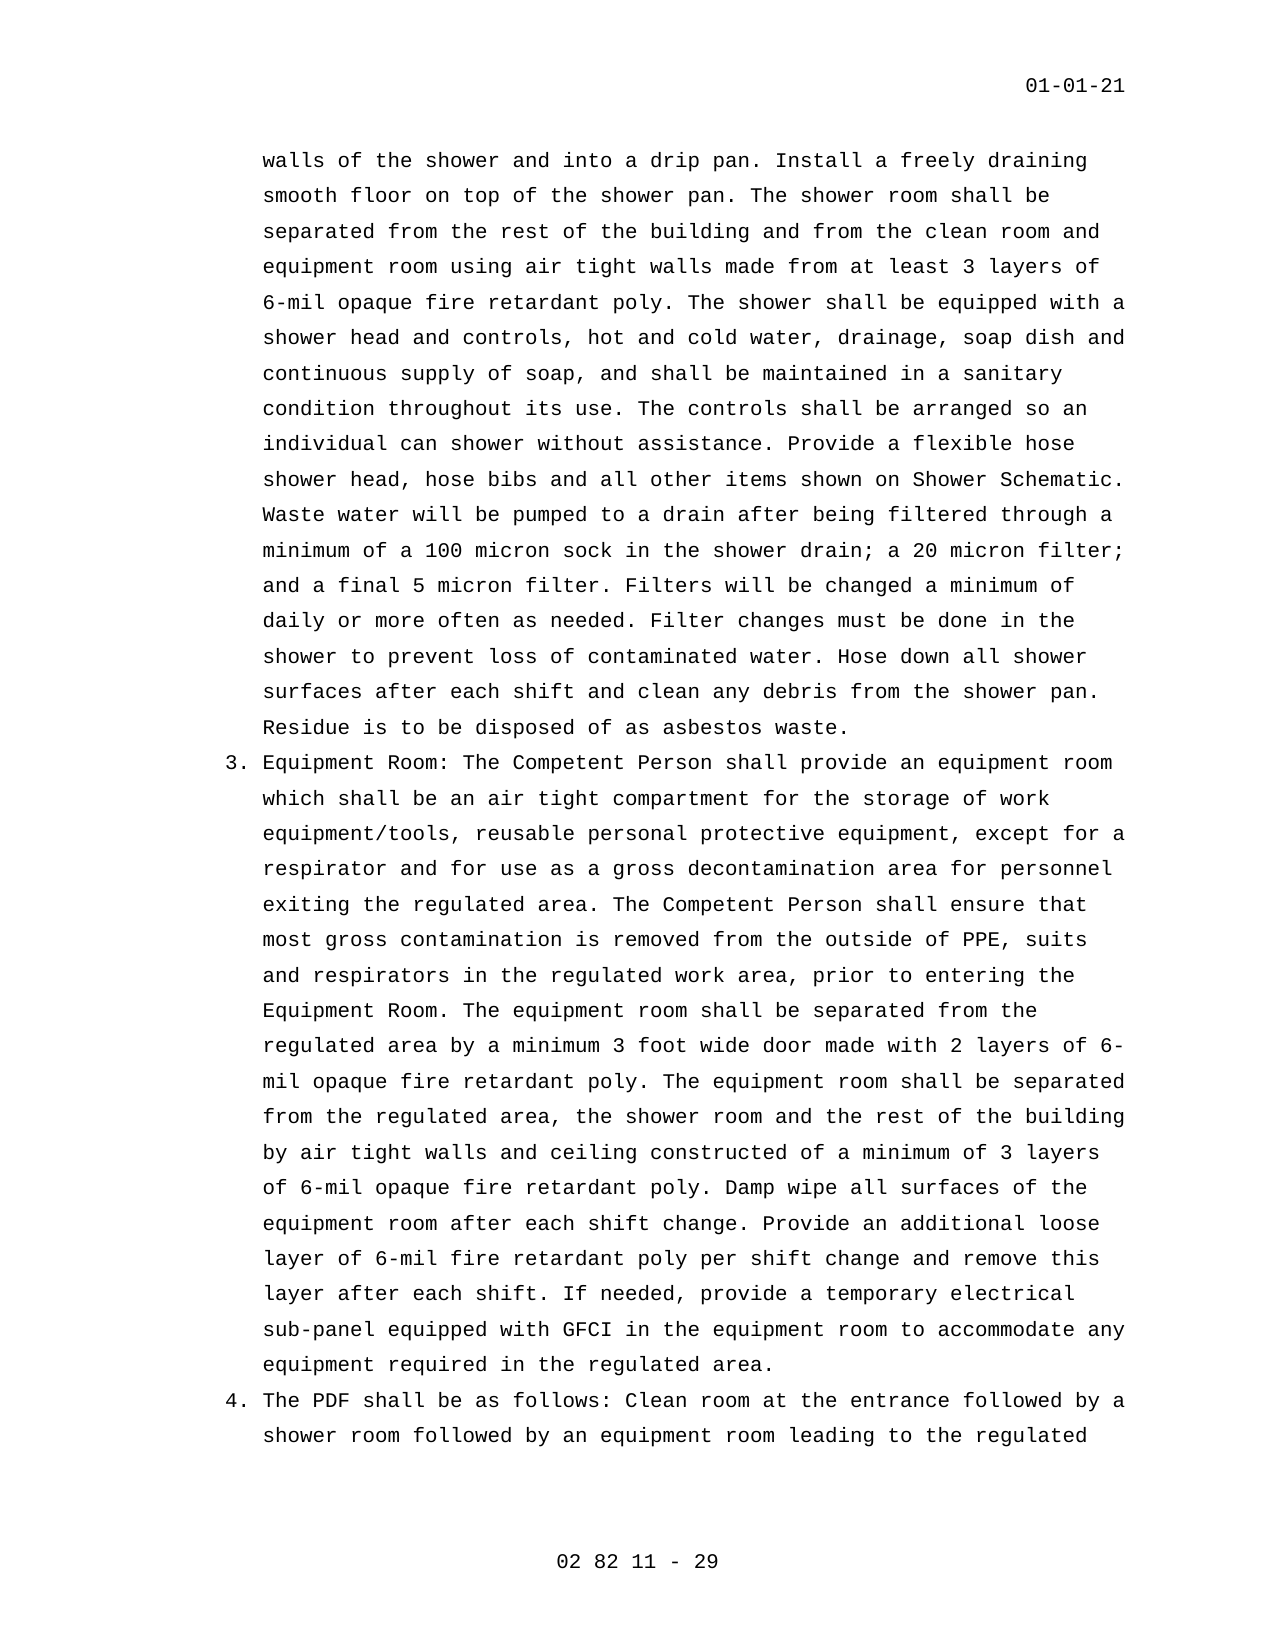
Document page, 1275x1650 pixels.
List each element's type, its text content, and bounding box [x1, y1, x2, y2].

list Equipment Room: The Competent Person shall provide an equipment room which shall be an air tight compartment for the storage of work equipment/tools, reusable personal protective equipment, except for a respirator and for use as a gross decontamination area for personnel exiting the regulated area. The Competent Person shall ensure that most gross contamination is removed from the outside of PPE, suits and respirators in the regulated work area, prior to entering the Equipment Room. The equipment room shall be separated from the regulated area by a minimum 3 foot wide door made with 2 layers of 6-mil opaque fire retardant poly. The equipment room shall be separated from the regulated area, the shower room and the rest of the building by air tight walls and ceiling constructed of a minimum of 3 layers of 6-mil opaque fire retardant poly. Damp wipe all surfaces of the equipment room after each shift change. Provide an additional loose layer of 6-mil fire retardant poly per shift change and remove this layer after each shift. If needed, provide a temporary electrical sub-panel equipped with GFCI in the equipment room to accommodate any equipment required in the regulated area. [225, 752, 1125, 1378]
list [225, 1389, 1125, 1449]
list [225, 150, 1125, 740]
